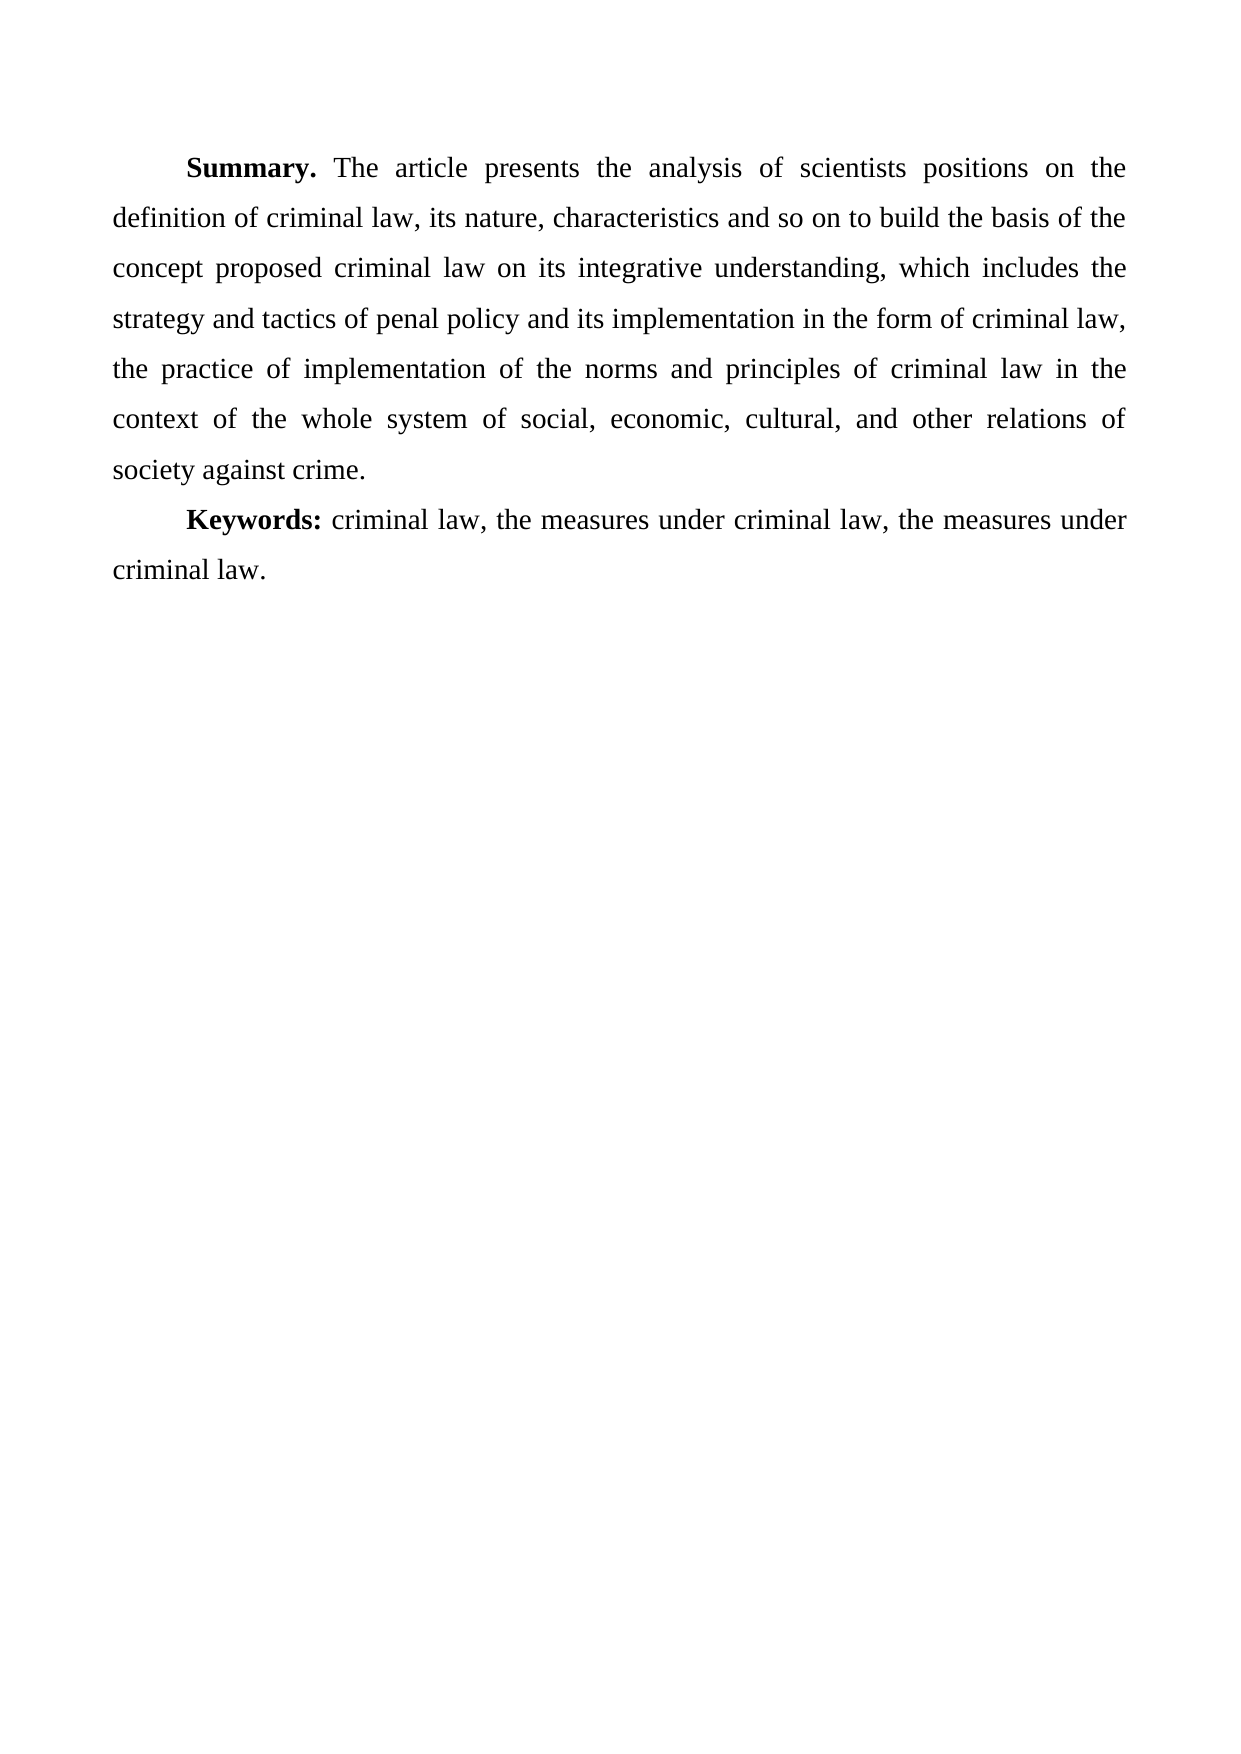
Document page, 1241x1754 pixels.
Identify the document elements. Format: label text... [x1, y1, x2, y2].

text Keywords: criminal law, the measures under criminal law, the measures under criminal law. [112, 502, 1128, 586]
text Summary. The article presents the analysis of scientists positions on the definition of criminal law, its nature, characteristics and so on to build the basis of the concept proposed criminal law on its integrative understanding, which includes the strategy and tactics of penal policy and its implementation in the form of criminal law, the practice of implementation of the norms and principles of criminal law in the context of the whole system of social, economic, cultural, and other relations of society against crime. [112, 150, 1128, 485]
